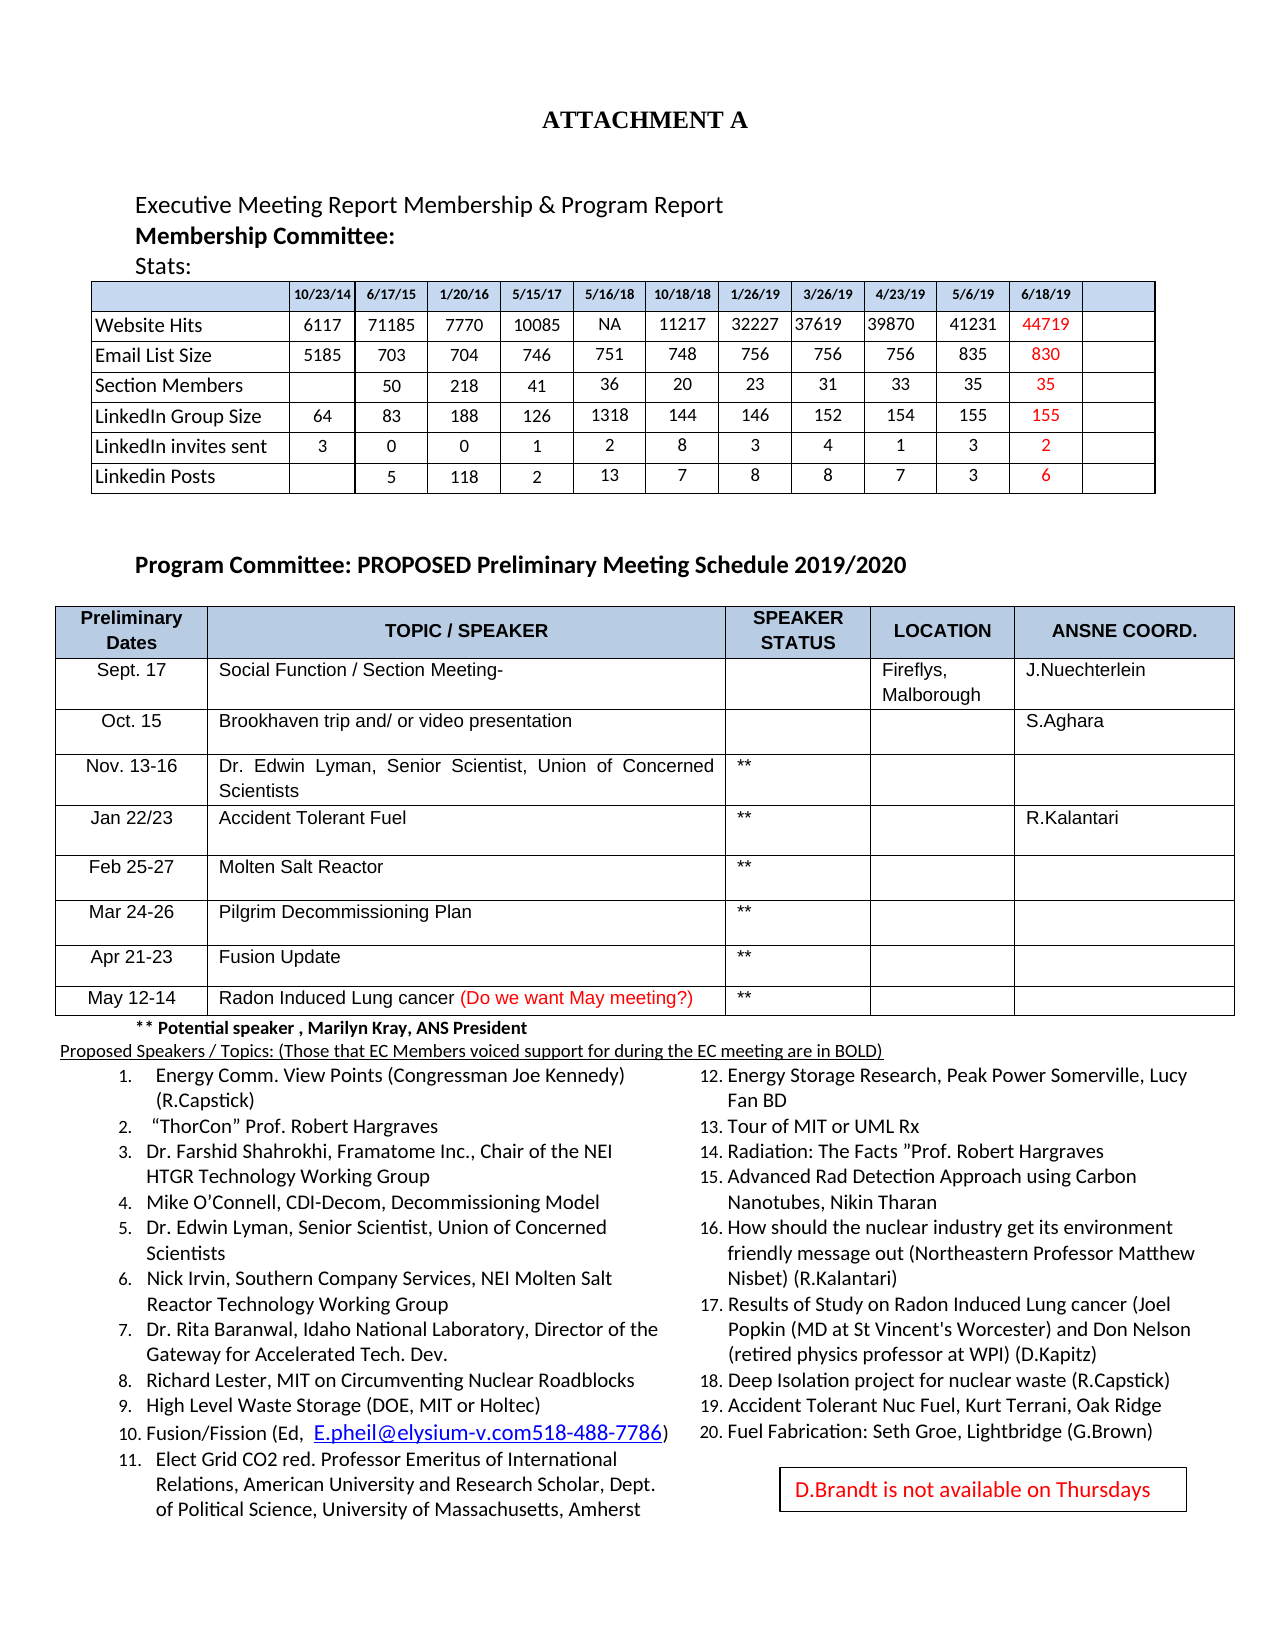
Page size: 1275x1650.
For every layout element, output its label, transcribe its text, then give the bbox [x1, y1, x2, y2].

table_cell 835 [937, 342, 1009, 372]
table_cell 7770 [428, 312, 500, 341]
table_cell [871, 946, 1014, 986]
table_cell 41231 [937, 312, 1009, 341]
table_cell 13 [574, 464, 645, 493]
table_cell 44719 [1010, 312, 1082, 341]
table_cell 756 [865, 342, 936, 372]
table_cell 50 [356, 373, 427, 402]
table_cell [726, 710, 870, 754]
table_cell 118 [428, 464, 500, 493]
table_cell R.Kalantari [1015, 806, 1234, 855]
table_cell Apr 21-23 [56, 946, 207, 986]
table_header [92, 282, 289, 311]
table_cell Sept. 17 [56, 659, 207, 709]
table_header 4/23/19 [865, 282, 936, 311]
table_cell 748 [646, 342, 718, 372]
table_cell 39870 [865, 312, 936, 341]
table_cell 33 [865, 373, 936, 402]
table_cell 1318 [574, 403, 645, 432]
table_cell 704 [428, 342, 500, 372]
table_cell ** [726, 755, 870, 805]
table_header TOPIC / SPEAKER [208, 607, 725, 658]
table_cell Dr. Edwin Lyman, Senior Scientist, Union of Concerned Scientists [208, 755, 725, 805]
table_cell Email List Size [92, 342, 289, 372]
table_cell ** [726, 806, 870, 855]
table_cell [871, 987, 1014, 1015]
table_header 10/23/14 [290, 282, 354, 311]
table_cell 751 [574, 342, 645, 372]
table_cell 83 [356, 403, 427, 432]
table_cell 8 [646, 433, 718, 462]
table_cell [1015, 856, 1234, 900]
table_cell 23 [719, 373, 791, 402]
table_cell 41 [501, 373, 573, 402]
table_cell 146 [719, 403, 791, 432]
table_cell [290, 464, 354, 493]
table_cell [1015, 987, 1234, 1015]
table_cell LinkedIn invites sent [92, 433, 289, 462]
table_cell 31 [792, 373, 864, 402]
table_cell Linkedin Posts [92, 464, 289, 493]
table_cell 1 [501, 433, 573, 462]
table_header 6/17/15 [356, 282, 427, 311]
table_cell 830 [1010, 342, 1082, 372]
table_cell 756 [719, 342, 791, 372]
table_cell Section Members [92, 373, 289, 402]
table_cell 3 [719, 433, 791, 462]
table_cell [1083, 464, 1154, 493]
table_cell [1083, 373, 1154, 402]
table_cell ** [726, 987, 870, 1015]
table_cell [1083, 403, 1154, 432]
table_cell 8 [792, 464, 864, 493]
table_cell [290, 373, 354, 402]
table_cell 152 [792, 403, 864, 432]
text Proposed Speakers / Topics: (Those that EC Members voiced support for during the EC meeting are in BOLD) [60, 1039, 1155, 1062]
table_cell [871, 901, 1014, 945]
table_cell 218 [428, 373, 500, 402]
table_header 5/16/18 [574, 282, 645, 311]
table_cell [871, 806, 1014, 855]
table_cell 6 [1010, 464, 1082, 493]
table_header ANSNE COORD. [1015, 607, 1234, 658]
table_cell 756 [792, 342, 864, 372]
table_cell [1015, 755, 1234, 805]
table_cell 35 [1010, 373, 1082, 402]
table_cell Nov. 13-16 [56, 755, 207, 805]
table_cell [871, 856, 1014, 900]
table_cell 746 [501, 342, 573, 372]
table_cell 2 [501, 464, 573, 493]
table_cell Jan 22/23 [56, 806, 207, 855]
table_header 3/26/19 [792, 282, 864, 311]
table_header 5/15/17 [501, 282, 573, 311]
table_cell Pilgrim Decommissioning Plan [208, 901, 725, 945]
table_cell ** [726, 946, 870, 986]
table_cell 10085 [501, 312, 573, 341]
table_cell 4 [792, 433, 864, 462]
table_cell 0 [356, 433, 427, 462]
table_header Energy Comm. View Points (Congressman Joe Kennedy) (R.Capstick) “ThorCon” Prof. Robert Hargraves Dr. Farshid Shahrokhi, Framatome Inc., Chair of the NEI HTGR Technology Working Group Mike O’Connell, CDI-Decom, Decommissioning Model Dr. Edwin Lyman, Senior Scientist, Union of Concerned Scientists Nick Irvin, Southern Company Services, NEI Molten Salt Reactor Technology Working Group Dr. Rita Baranwal, Idaho National Laboratory, Director of the Gateway for Accelerated Tech. Dev. Richard Lester, MIT on Circumventing Nuclear Roadblocks High Level Waste Storage (DOE, MIT or Holtec) Fusion/Fission (Ed, E.pheil@elysium-v.com518-488-7786) Elect Grid CO2 red. Professor Emeritus of International Relations, American University and Research Scholar, Dept. of Political Science, University of Massachusetts, Amherst [99, 1062, 681, 1522]
table_cell 37619 [792, 312, 864, 341]
table_cell 154 [865, 403, 936, 432]
table_header 5/6/19 [937, 282, 1009, 311]
table_cell Radon Induced Lung cancer (Do we want May meeting?) [208, 987, 725, 1015]
table_cell NA [574, 312, 645, 341]
table_cell [1015, 946, 1234, 986]
table_cell ** [726, 856, 870, 900]
table_cell 6117 [290, 312, 354, 341]
table_header LOCATION [871, 607, 1014, 658]
text ** Potential speaker , Marilyn Kray, ANS President [135, 1016, 1155, 1039]
table_header Preliminary Dates [56, 607, 207, 658]
table_cell [1083, 433, 1154, 462]
table_cell [871, 710, 1014, 754]
table_cell LinkedIn Group Size [92, 403, 289, 432]
table_cell 7 [865, 464, 936, 493]
text Stats: [135, 250, 1155, 281]
table_cell 35 [937, 373, 1009, 402]
table_cell 11217 [646, 312, 718, 341]
table_header 1/20/16 [428, 282, 500, 311]
table_cell Fusion Update [208, 946, 725, 986]
table_cell Social Function / Section Meeting- [208, 659, 725, 709]
table_cell 8 [719, 464, 791, 493]
table_cell 126 [501, 403, 573, 432]
table_cell Mar 24-26 [56, 901, 207, 945]
table_cell 64 [290, 403, 354, 432]
table_cell 20 [646, 373, 718, 402]
table_cell [1015, 901, 1234, 945]
table_cell 2 [1010, 433, 1082, 462]
table_cell 5185 [290, 342, 354, 372]
table_cell 1 [865, 433, 936, 462]
table_cell 155 [937, 403, 1009, 432]
table_cell Accident Tolerant Fuel [208, 806, 725, 855]
table_cell Oct. 15 [56, 710, 207, 754]
table_cell Fireflys, Malborough [871, 659, 1014, 709]
table_header Energy Storage Research, Peak Power Somerville, Lucy Fan BD Tour of MIT or UML Rx Radiation: The Facts ”Prof. Robert Hargraves Advanced Rad Detection Approach using Carbon Nanotubes, Nikin Tharan How should the nuclear industry get its environment friendly message out (Northeastern Professor Matthew Nisbet) (R.Kalantari) Results of Study on Radon Induced Lung cancer (Joel Popkin (MD at St Vincent's Worcester) and Don Nelson (retired physics professor at WPI) (D.Kapitz) Deep Isolation project for nuclear waste (R.Capstick) Accident Tolerant Nuc Fuel, Kurt Terrani, Oak Ridge Fuel Fabrication: Seth Groe, Lightbridge (G.Brown) [681, 1062, 1234, 1522]
table_header [1083, 282, 1154, 311]
table_cell [726, 659, 870, 709]
table_cell 71185 [356, 312, 427, 341]
table_cell Brookhaven trip and/ or video presentation [208, 710, 725, 754]
table_cell 5 [356, 464, 427, 493]
table_cell S.Aghara [1015, 710, 1234, 754]
table_cell ** [726, 901, 870, 945]
table_cell 188 [428, 403, 500, 432]
table_cell [1083, 312, 1154, 341]
table_cell 3 [937, 433, 1009, 462]
table_header SPEAKER STATUS [726, 607, 870, 658]
table_header 6/18/19 [1010, 282, 1082, 311]
table_cell J.Nuechterlein [1015, 659, 1234, 709]
text ATTACHMENT A [135, 105, 1155, 134]
table_cell [871, 755, 1014, 805]
table_cell 7 [646, 464, 718, 493]
table_cell Molten Salt Reactor [208, 856, 725, 900]
table_cell 3 [290, 433, 354, 462]
text Program Committee: PROPOSED Preliminary Meeting Schedule 2019/2020 [135, 550, 1155, 580]
table_header 10/18/18 [646, 282, 718, 311]
table_cell [1083, 342, 1154, 372]
table_cell 32227 [719, 312, 791, 341]
table_cell 3 [937, 464, 1009, 493]
table_cell May 12-14 [56, 987, 207, 1015]
text Membership Committee: [135, 220, 1155, 250]
table_cell 0 [428, 433, 500, 462]
text Executive Meeting Report Membership & Program Report [135, 189, 1155, 220]
table_cell Website Hits [92, 312, 289, 341]
table_cell 155 [1010, 403, 1082, 432]
table_cell 2 [574, 433, 645, 462]
table_header 1/26/19 [719, 282, 791, 311]
table_cell Feb 25-27 [56, 856, 207, 900]
table_cell 703 [356, 342, 427, 372]
table_cell 36 [574, 373, 645, 402]
table_cell 144 [646, 403, 718, 432]
